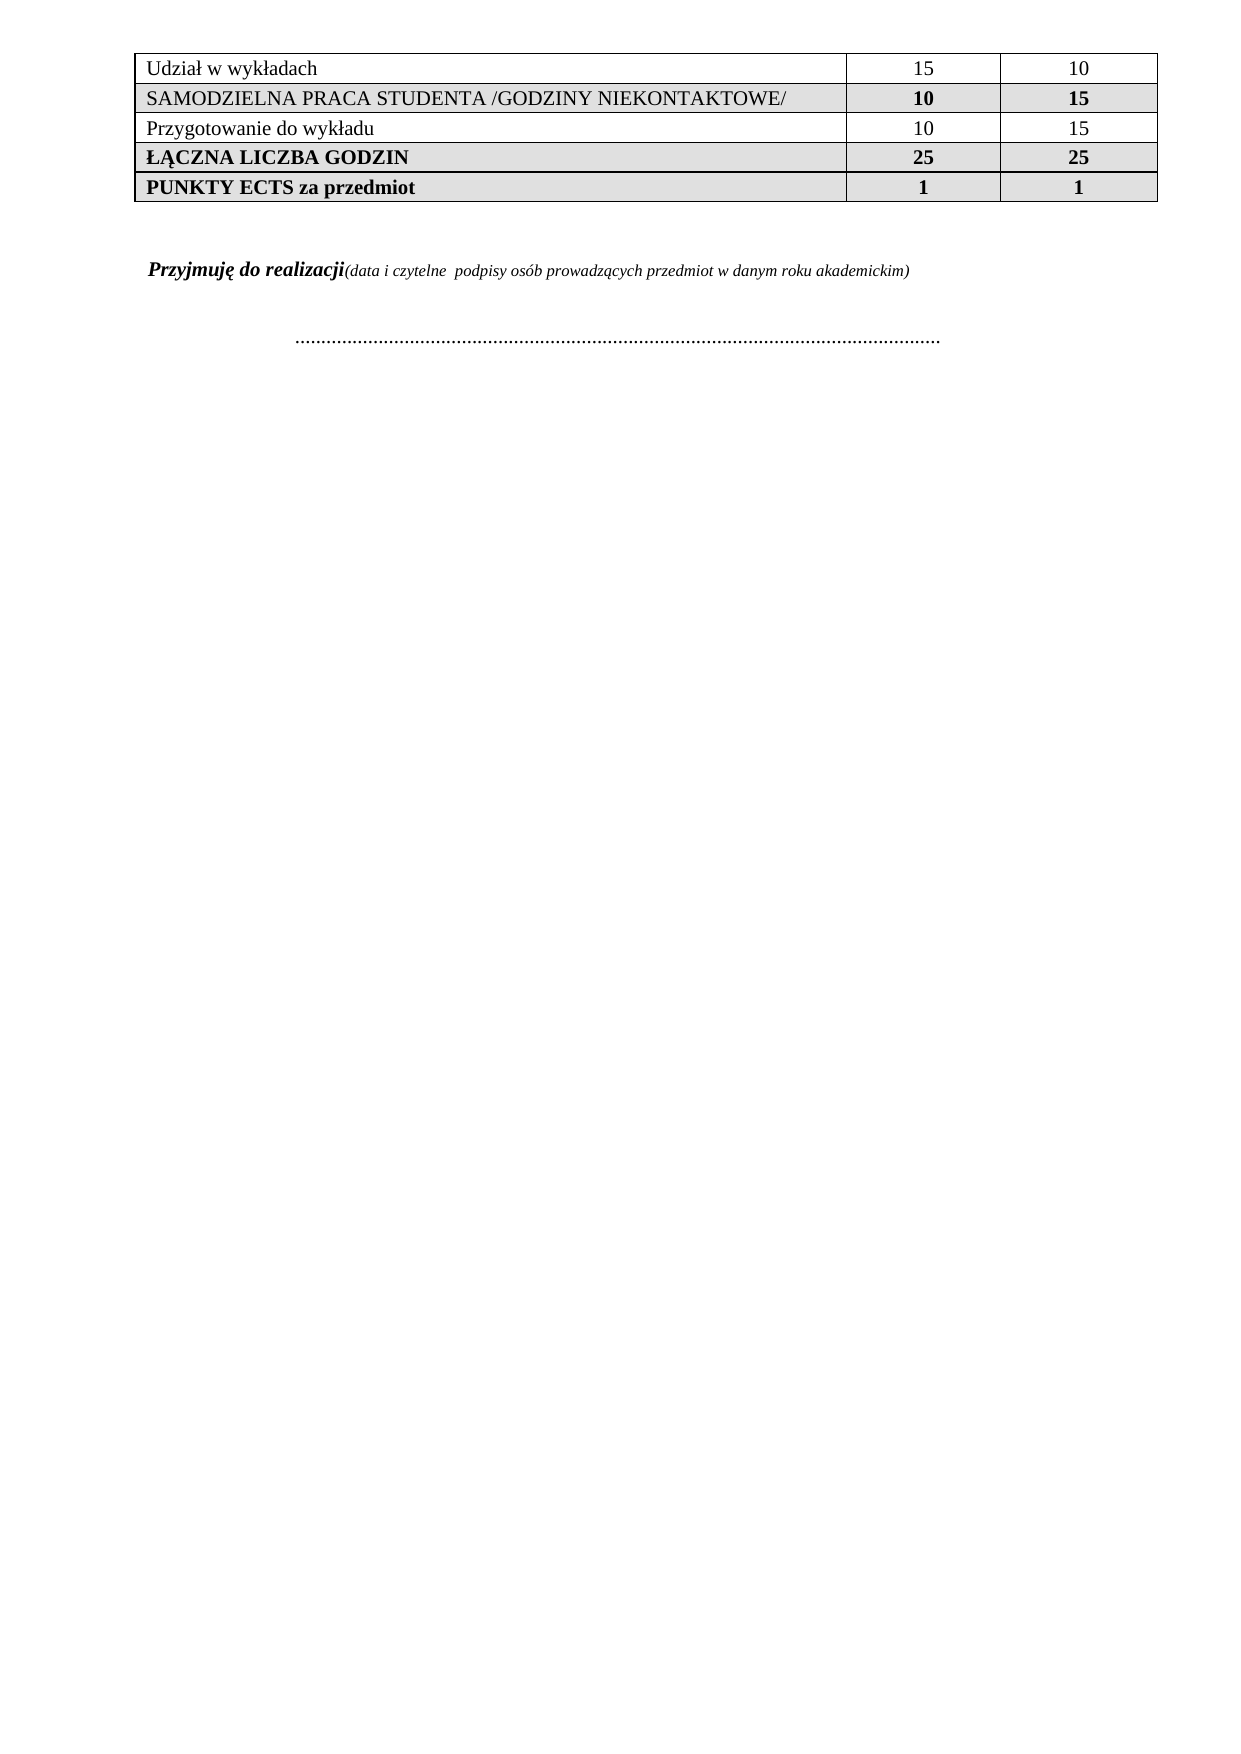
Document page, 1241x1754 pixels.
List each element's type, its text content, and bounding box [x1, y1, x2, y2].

table_cell 10 [847, 113, 1000, 142]
table_cell 10 [847, 84, 1000, 112]
table_cell ŁĄCZNA LICZBA GODZIN [136, 143, 846, 171]
table_cell 25 [1001, 143, 1157, 171]
table_cell 10 [1001, 54, 1157, 83]
table_cell 15 [847, 54, 1000, 83]
table_cell 1 [1001, 173, 1157, 201]
table_cell PUNKTY ECTS za przedmiot [136, 173, 846, 201]
table_cell Przygotowanie do wykładu [136, 113, 846, 142]
text ............................................................................................................................ [148, 324, 1185, 348]
text Przyjmuję do realizacji(data i czytelne podpisy osób prowadzących przedmiot w danym roku akademickim) [148, 256, 1185, 281]
table_cell 15 [1001, 84, 1157, 112]
table_cell 25 [847, 143, 1000, 171]
table_cell 15 [1001, 113, 1157, 142]
table_cell 1 [847, 173, 1000, 201]
table_cell SAMODZIELNA PRACA STUDENTA /GODZINY NIEKONTAKTOWE/ [136, 84, 846, 112]
table_cell Udział w wykładach [136, 54, 846, 83]
